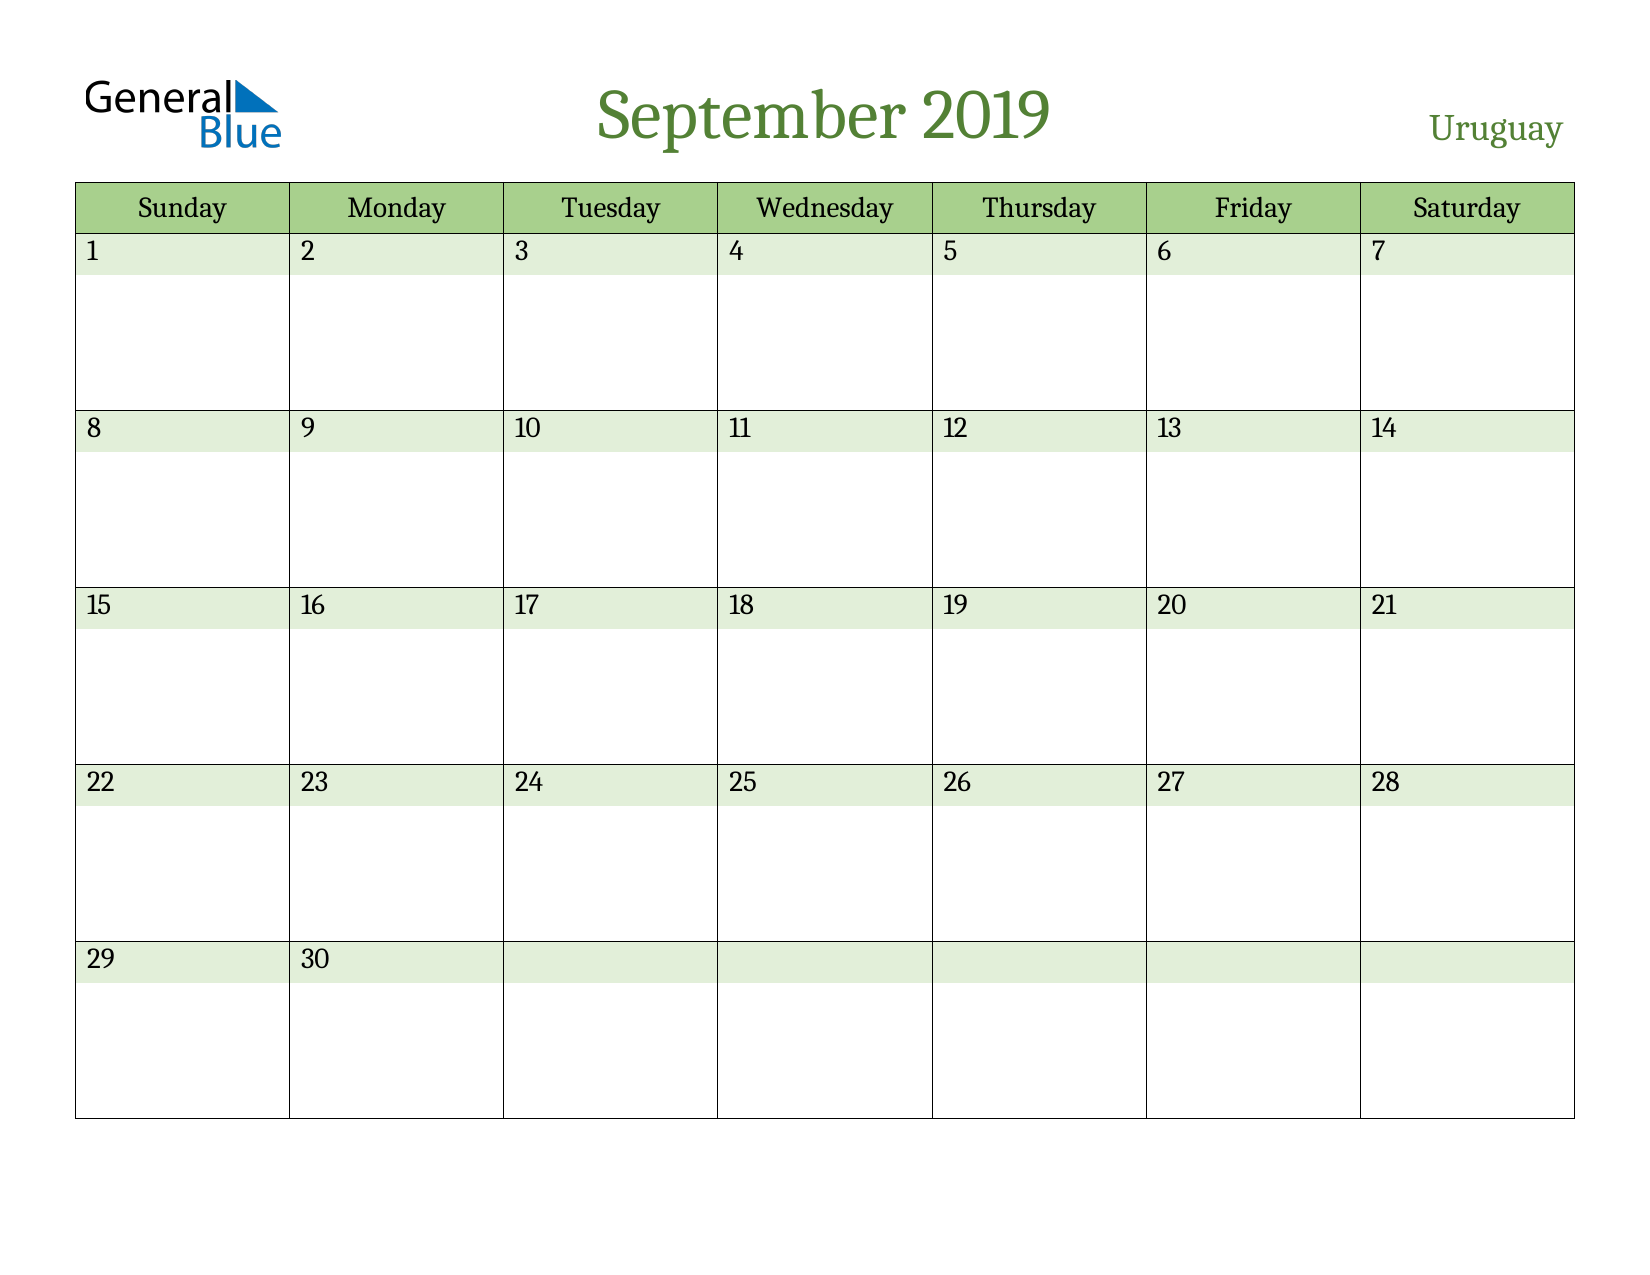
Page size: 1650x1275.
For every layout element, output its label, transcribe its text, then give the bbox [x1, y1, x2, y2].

table_header Uruguay [1146, 75, 1574, 182]
table_cell [1147, 452, 1360, 587]
table_cell 23 [290, 765, 503, 806]
table_cell [76, 275, 289, 410]
table_cell 14 [1361, 411, 1574, 452]
table_cell 9 [290, 411, 503, 452]
table_cell [1147, 629, 1360, 764]
table_cell [718, 629, 932, 764]
table_cell Tuesday [504, 183, 717, 233]
table_cell [290, 806, 503, 941]
table_cell [718, 942, 932, 983]
table_cell 1 [76, 234, 289, 275]
table_cell [76, 806, 289, 941]
table_cell [1361, 806, 1574, 941]
table_cell [933, 983, 1146, 1118]
table_cell 24 [504, 765, 717, 806]
table_cell Friday [1147, 183, 1360, 233]
table_cell [504, 452, 717, 587]
table_cell [1147, 983, 1360, 1118]
table_cell 2 [290, 234, 503, 275]
table_cell 10 [504, 411, 717, 452]
table_cell 30 [290, 942, 503, 983]
table_cell [290, 452, 503, 587]
table_cell [290, 983, 503, 1118]
table_cell 11 [718, 411, 932, 452]
table_cell [933, 275, 1146, 410]
table_cell 18 [718, 588, 932, 629]
table_cell 27 [1147, 765, 1360, 806]
table_cell [718, 275, 932, 410]
table_cell 26 [933, 765, 1146, 806]
table_cell [76, 629, 289, 764]
table_cell [1361, 629, 1574, 764]
table_cell [1361, 275, 1574, 410]
picture [86, 80, 281, 148]
table_cell [718, 452, 932, 587]
table_cell [504, 983, 717, 1118]
table_cell 15 [76, 588, 289, 629]
table_cell 16 [290, 588, 503, 629]
table_cell 13 [1147, 411, 1360, 452]
table_cell 21 [1361, 588, 1574, 629]
table_cell [933, 942, 1146, 983]
table_cell 3 [504, 234, 717, 275]
table_cell 5 [933, 234, 1146, 275]
table_cell [504, 806, 717, 941]
table_cell [290, 629, 503, 764]
table_cell 22 [76, 765, 289, 806]
table_cell 17 [504, 588, 717, 629]
table_cell Monday [290, 183, 503, 233]
table_cell 12 [933, 411, 1146, 452]
table_cell 25 [718, 765, 932, 806]
table_cell [1147, 942, 1360, 983]
table_cell Wednesday [718, 183, 932, 233]
table_cell [504, 942, 717, 983]
table_cell [1361, 983, 1574, 1118]
table_cell 7 [1361, 234, 1574, 275]
table_cell [76, 452, 289, 587]
table_header September 2019 [504, 75, 1146, 182]
table_cell 19 [933, 588, 1146, 629]
table_cell 8 [76, 411, 289, 452]
table_cell [504, 275, 717, 410]
table_cell [718, 806, 932, 941]
table_cell [1147, 806, 1360, 941]
table_cell [933, 452, 1146, 587]
table_cell [933, 806, 1146, 941]
table_cell [1361, 942, 1574, 983]
table_cell [718, 983, 932, 1118]
table_cell [504, 629, 717, 764]
table_cell 28 [1361, 765, 1574, 806]
table_cell 6 [1147, 234, 1360, 275]
table_cell [290, 275, 503, 410]
table_cell Thursday [933, 183, 1146, 233]
table_cell 29 [76, 942, 289, 983]
table_cell [1361, 452, 1574, 587]
table_cell Saturday [1361, 183, 1574, 233]
table_cell 4 [718, 234, 932, 275]
table_cell Sunday [76, 183, 289, 233]
table_header [76, 75, 503, 182]
table_cell 20 [1147, 588, 1360, 629]
table_cell [933, 629, 1146, 764]
table_cell [76, 983, 289, 1118]
table_cell [1147, 275, 1360, 410]
